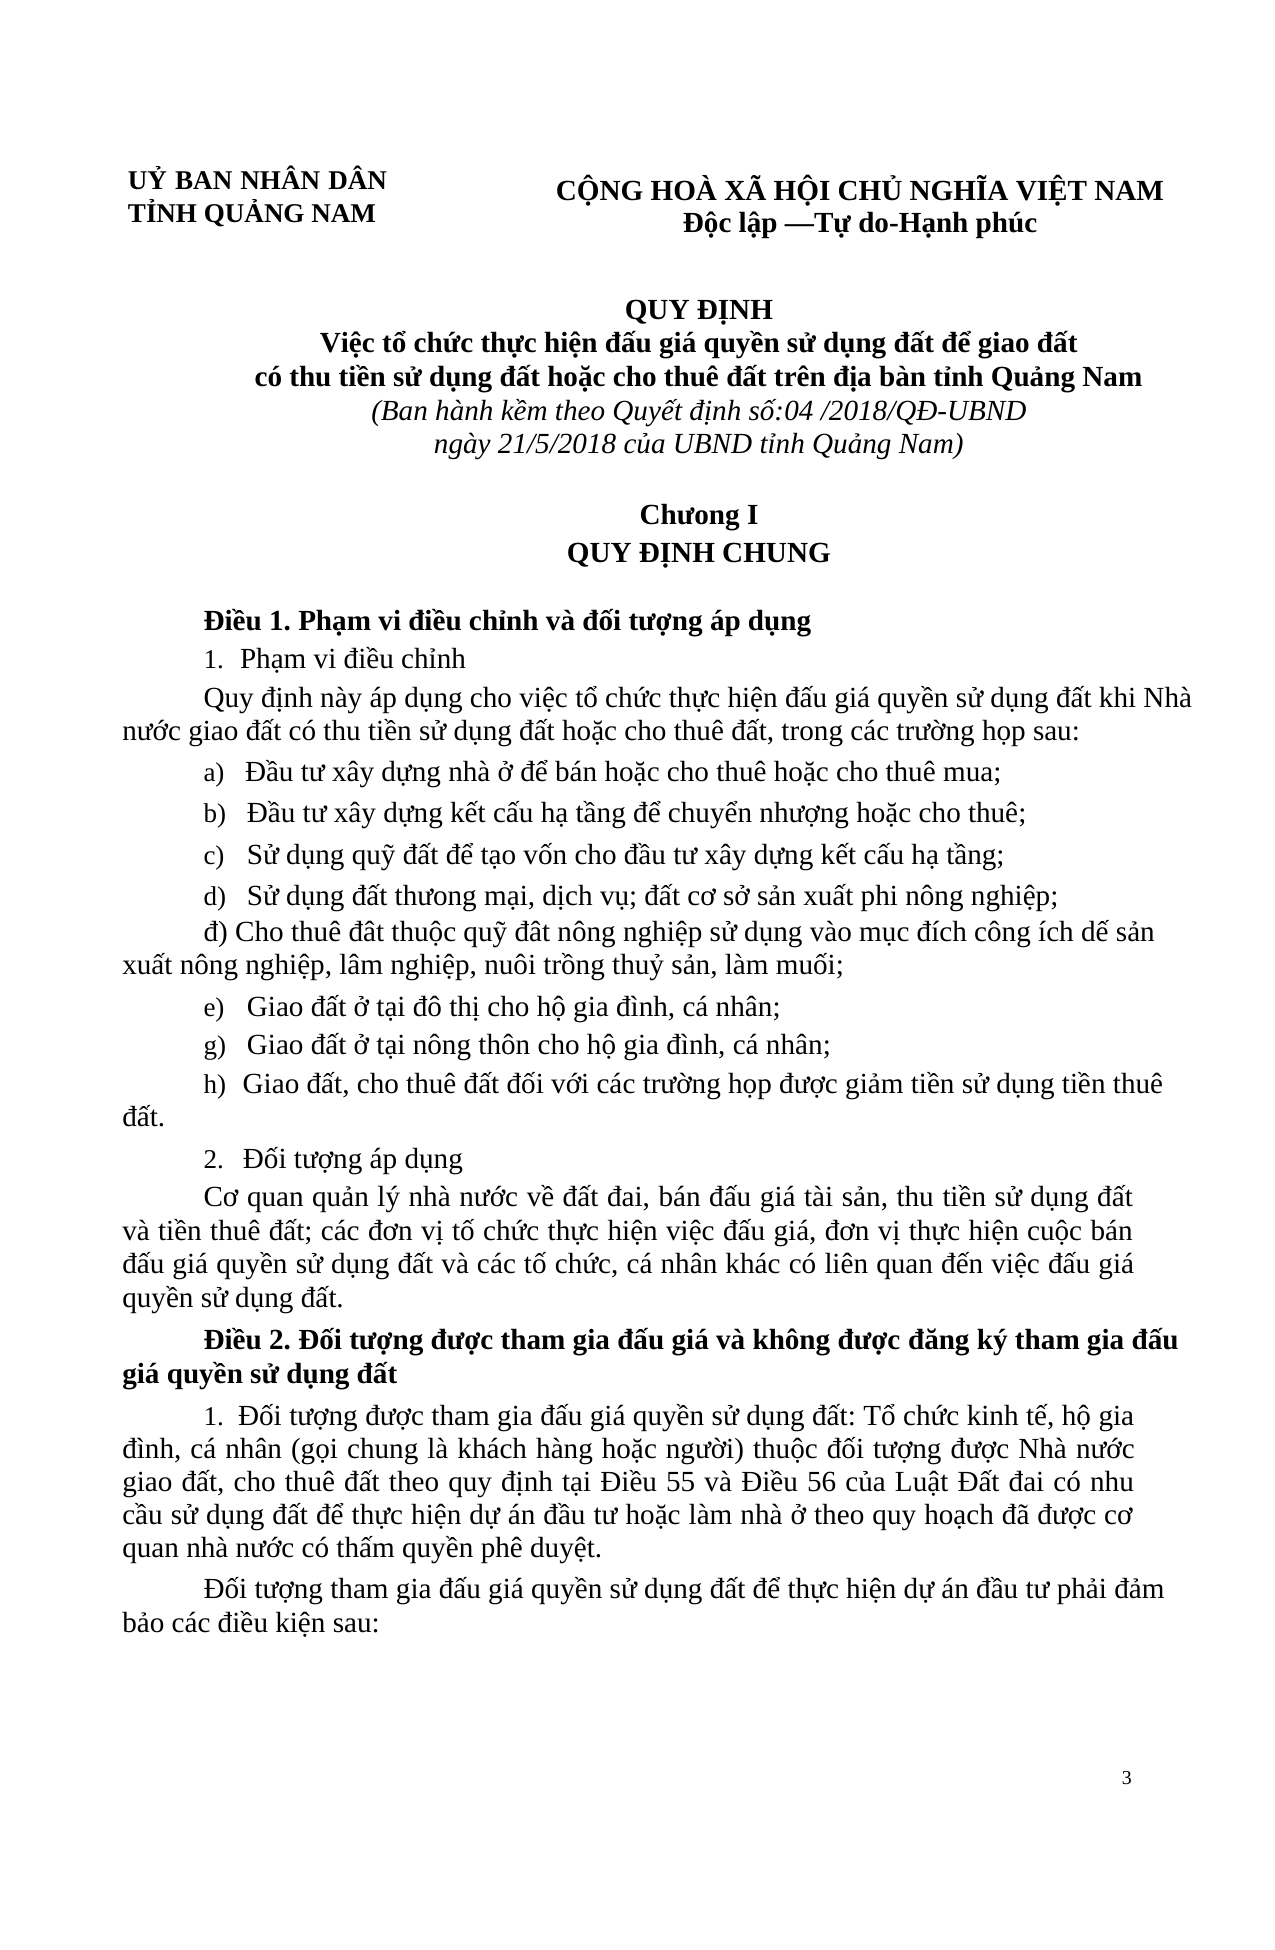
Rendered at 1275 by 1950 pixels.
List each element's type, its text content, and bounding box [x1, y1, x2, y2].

text Quy định này áp dụng cho việc tổ chức thực hiện đấu giá quyền sử dụng đất khi Nhà nước giao đất có thu tiền sử dụng đất hoặc cho thuê đất, trong các trường họp sau: [122, 681, 1208, 747]
text Việc tổ chức thực hiện đấu giá quyền sử dụng đất để giao đất có thu tiền sử dụng đất hoặc cho thuê đất trên địa bàn tỉnh Quảng Nam [189, 326, 1208, 393]
text Chưong I [189, 501, 1208, 531]
list Đối tượng được tham gia đấu giá quyền sử dụng đất: Tổ chức kinh tế, hộ gia đình, cá nhân (gọi chung là khách hàng hoặc người) thuộc đối tượng được Nhà nước giao đất, cho thuê đất theo quy định tại Điều 55 và Điều 56 của Luật Đất đai có nhu cầu sử dụng đất để thực hiện dự án đầu tư hoặc làm nhà ở theo quy hoạch đã được cơ quan nhà nước có thấm quyền phê duyệt. [122, 1399, 1136, 1564]
text Điều 2. Đối tượng được tham gia đấu giá và không được đăng ký tham gia đấu giá quyền sử dụng đất [122, 1322, 1208, 1390]
list Giao đất, cho thuê đất đối với các trường họp được giảm tiền sử dụng tiền thuê đất. [122, 1066, 1208, 1133]
text đ) Cho thuê đât thuộc quỹ đât nông nghiệp sử dụng vào mục đích công ích dế sản xuất nông nghiệp, lâm nghiệp, nuôi trồng thuỷ sản, làm muối; [122, 914, 1208, 981]
text Cơ quan quản lý nhà nước về đất đai, bán đấu giá tài sản, thu tiền sử dụng đất và tiền thuê đất; các đơn vị tố chức thực hiện việc đấu giá, đơn vị thực hiện cuộc bán đấu giá quyền sử dụng đất và các tố chức, cá nhân khác có liên quan đến việc đấu giá quyền sử dụng đất. [122, 1180, 1136, 1314]
subtitle QUY ĐỊNH CHUNG [189, 539, 1208, 569]
list Đối tượng áp dụng [122, 1144, 1208, 1174]
list Giao đất ở tại đô thị cho hộ gia đình, cá nhân; [122, 992, 1208, 1022]
list Sử dụng quỹ đất để tạo vốn cho đầu tư xây dựng kết cấu hạ tầng; [122, 831, 1208, 873]
text Đối tượng tham gia đấu giá quyền sử dụng đất để thực hiện dự án đầu tư phải đảm bảo các điều kiện sau: [122, 1572, 1208, 1639]
list Giao đất ở tại nông thôn cho hộ gia đình, cá nhân; [122, 1031, 1208, 1061]
text Điều 1. Phạm vi điều chỉnh và đối tượng áp dụng [122, 606, 1208, 636]
list Đầu tư xây dựng kết cấu hạ tầng để chuyển nhượng hoặc cho thuê; [122, 790, 1208, 831]
list Đầu tư xây dựng nhà ở để bán hoặc cho thuê hoặc cho thuê mua; [122, 748, 1208, 790]
list Sử dụng đất thưong mại, dịch vụ; đất cơ sở sản xuất phi nông nghiệp; [122, 873, 1208, 914]
list Phạm vi điều chỉnh [122, 645, 1208, 675]
text (Ban hành kềm theo Quyết định số:04 /2018/QĐ-UBND ngày 21/5/2018 của UBND tỉnh Quảng Nam) [189, 393, 1208, 460]
subtitle QUY ĐỊNH [189, 293, 1208, 326]
text CỘNG HOÀ XÃ HỘI CHỦ NGHĨA VIỆT NAM Độc lập —Tự do-Hạnh phúc [126, 174, 1208, 239]
